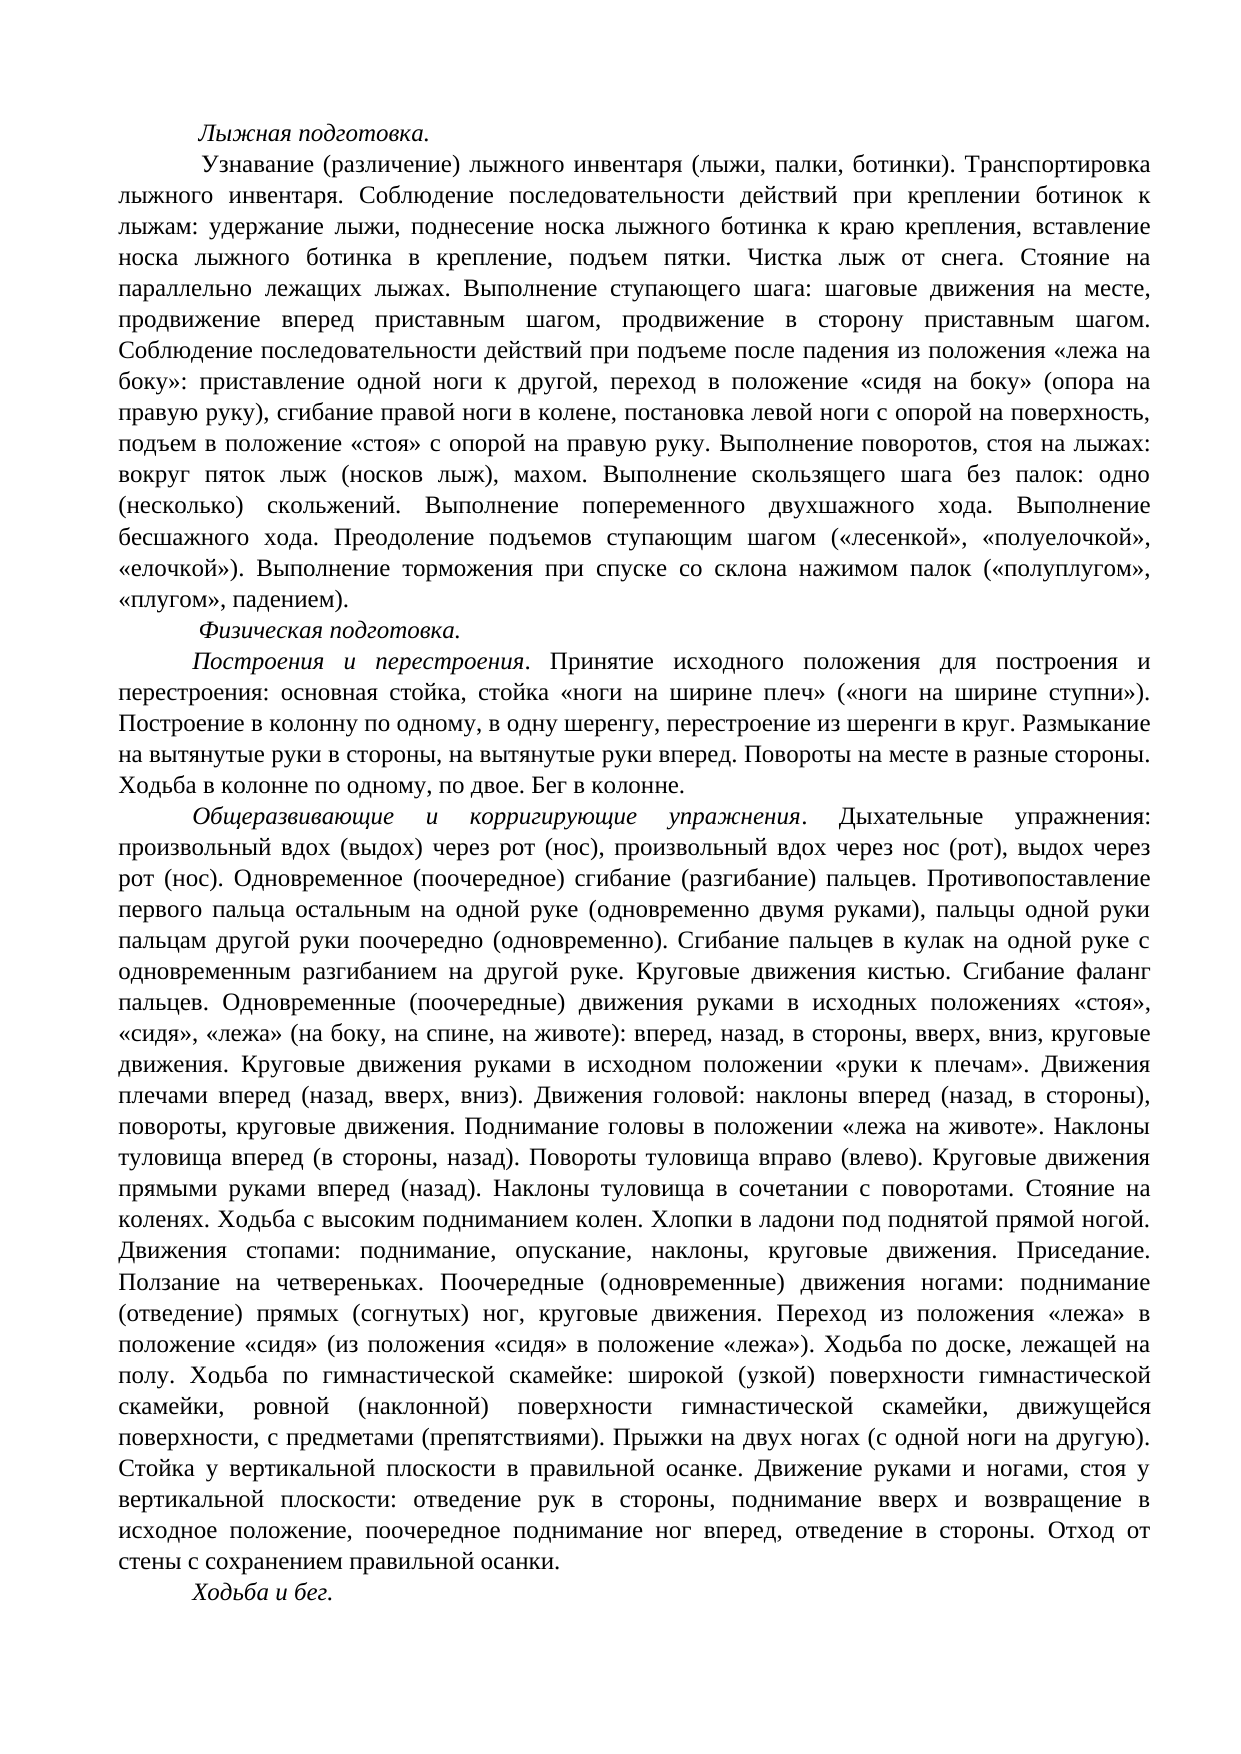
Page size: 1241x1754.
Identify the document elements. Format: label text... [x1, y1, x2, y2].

text Построения и перестроения. Принятие исходного положения для построения и перестроения: основная стойка, стойка «ноги на ширине плеч» («ноги на ширине ступни»). Построение в колонну по одному, в одну шеренгу, перестроение из шеренги в круг. Размыкание на вытянутые руки в стороны, на вытянутые руки вперед. Повороты на месте в разные стороны. Ходьба в колонне по одному, по двое. Бег в колонне. [118, 646, 1152, 799]
text Ходьба и бег. [118, 1577, 1152, 1606]
text Физическая подготовка. [118, 615, 1152, 643]
text Лыжная подготовка. [118, 118, 1152, 147]
text Общеразвивающие и корригирующие упражнения. Дыхательные упражнения: произвольный вдох (выдох) через рот (нос), произвольный вдох через нос (рот), выдох через рот (нос). Одновременное (поочередное) сгибание (разгибание) пальцев. Противопоставление первого пальца остальным на одной руке (одновременно двумя руками), пальцы одной руки пальцам другой руки поочередно (одновременно). Сгибание пальцев в кулак на одной руке с одновременным разгибанием на другой руке. Круговые движения кистью. Сгибание фаланг пальцев. Одновременные (поочередные) движения руками в исходных положениях «стоя», «сидя», «лежа» (на боку, на спине, на животе): вперед, назад, в стороны, вверх, вниз, круговые движения. Круговые движения руками в исходном положении «руки к плечам». Движения плечами вперед (назад, вверх, вниз). Движения головой: наклоны вперед (назад, в стороны), повороты, круговые движения. Поднимание головы в положении «лежа на животе». Наклоны туловища вперед (в стороны, назад). Повороты туловища вправо (влево). Круговые движения прямыми руками вперед (назад). Наклоны туловища в сочетании с поворотами. Стояние на коленях. Ходьба с высоким подниманием колен. Хлопки в ладони под поднятой прямой ногой. Движения стопами: поднимание, опускание, наклоны, круговые движения. Приседание. Ползание на четвереньках. Поочередные (одновременные) движения ногами: поднимание (отведение) прямых (согнутых) ног, круговые движения. Переход из положения «лежа» в положение «сидя» (из положения «сидя» в положение «лежа»). Ходьба по доске, лежащей на полу. Ходьба по гимнастической скамейке: широкой (узкой) поверхности гимнастической скамейки, ровной (наклонной) поверхности гимнастической скамейки, движущейся поверхности, с предметами (препятствиями). Прыжки на двух ногах (с одной ноги на другую). Стойка у вертикальной плоскости в правильной осанке. Движение руками и ногами, стоя у вертикальной плоскости: отведение рук в стороны, поднимание вверх и возвращение в исходное положение, поочередное поднимание ног вперед, отведение в стороны. Отход от стены с сохранением правильной осанки. [118, 801, 1152, 1575]
text Узнавание (различение) лыжного инвентаря (лыжи, палки, ботинки). Транспортировка лыжного инвентаря. Соблюдение последовательности действий при креплении ботинок к лыжам: удержание лыжи, поднесение носка лыжного ботинка к краю крепления, вставление носка лыжного ботинка в крепление, подъем пятки. Чистка лыж от снега. Стояние на параллельно лежащих лыжах. Выполнение ступающего шага: шаговые движения на месте, продвижение вперед приставным шагом, продвижение в сторону приставным шагом. Соблюдение последовательности действий при подъеме после падения из положения «лежа на боку»: приставление одной ноги к другой, переход в положение «сидя на боку» (опора на правую руку), сгибание правой ноги в колене, постановка левой ноги с опорой на поверхность, подъем в положение «стоя» с опорой на правую руку. Выполнение поворотов, стоя на лыжах: вокруг пяток лыж (носков лыж), махом. Выполнение скользящего шага без палок: одно (несколько) скольжений. Выполнение попеременного двухшажного хода. Выполнение бесшажного хода. Преодоление подъемов ступающим шагом («лесенкой», «полуелочкой», «елочкой»). Выполнение торможения при спуске со склона нажимом палок («полуплугом», «плугом», падением). [118, 149, 1152, 612]
